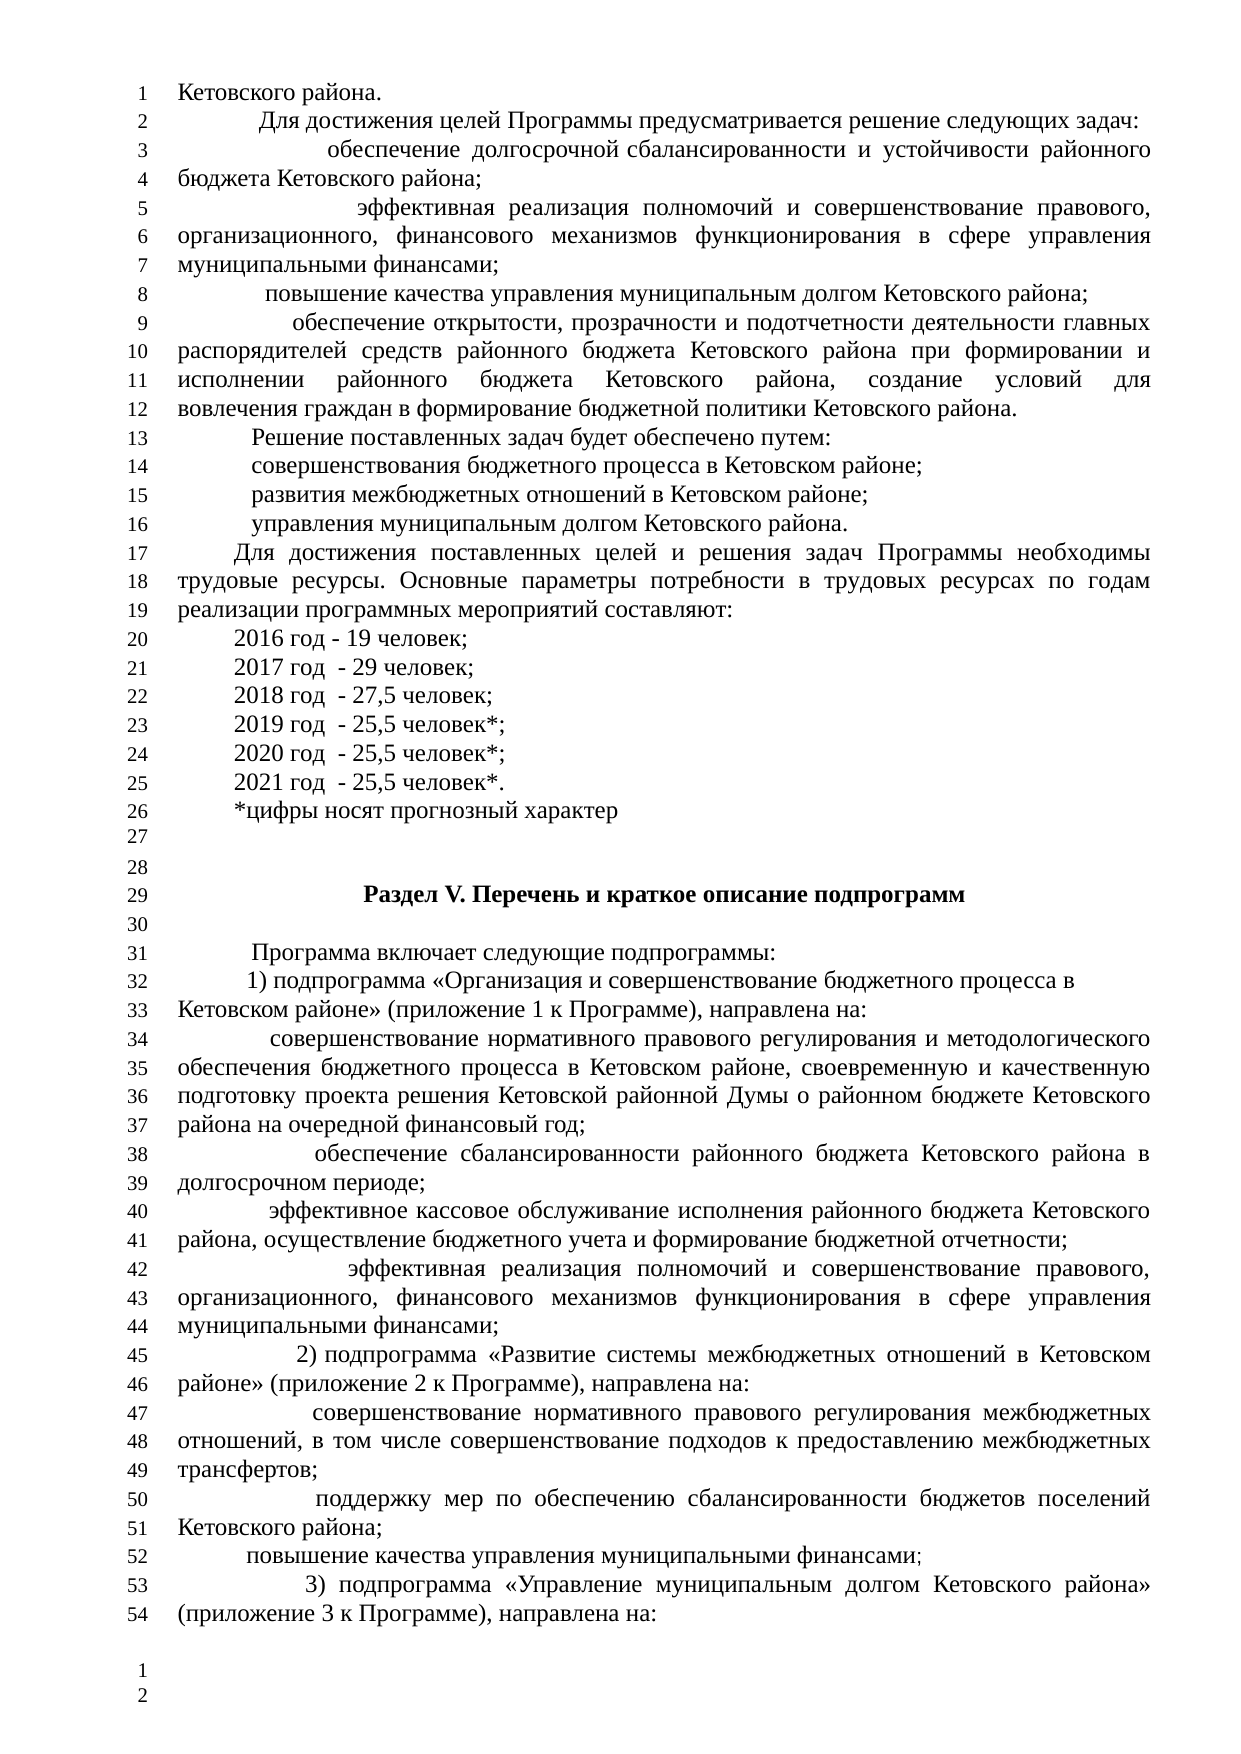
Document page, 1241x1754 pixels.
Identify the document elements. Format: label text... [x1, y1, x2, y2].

text 2) подпрограмма «Развитие системы межбюджетных отношений в Кетовском районе» (приложение 2 к Программе), направлена на: [177, 1339, 1152, 1397]
text 1) подпрограмма «Организация и совершенствование бюджетного процесса в Кетовском районе» (приложение 1 к Программе), направлена на: [177, 966, 1152, 1023]
text Решение поставленных задач будет обеспечено путем: [251, 422, 1152, 451]
text совершенствование нормативного правового регулирования межбюджетных отношений, в том числе совершенствование подходов к предоставлению межбюджетных трансфертов; [177, 1397, 1152, 1483]
text управления муниципальным долгом Кетовского района. [251, 508, 1152, 537]
text обеспечение долгосрочной сбалансированности и устойчивости районного бюджета Кетовского района; [177, 134, 1152, 192]
text обеспечение сбалансированности районного бюджета Кетовского района в долгосрочном периоде; [177, 1138, 1152, 1196]
text эффективная реализация полномочий и совершенствование правового, организационного, финансового механизмов функционирования в сфере управления муниципальными финансами; [177, 192, 1152, 278]
text 3) подпрограмма «Управление муниципальным долгом Кетовского района» (приложение 3 к Программе), направлена на: [177, 1569, 1152, 1627]
text повышение качества управления муниципальным долгом Кетовского района; [177, 278, 1152, 307]
text 2018 год - 27,5 человек; [177, 681, 1152, 709]
text 2020 год - 25,5 человек*; [177, 738, 1152, 767]
text Программа включает следующие подпрограммы: [251, 937, 1152, 966]
text Для достижения поставленных целей и решения задач Программы необходимы трудовые ресурсы. Основные параметры потребности в трудовых ресурсах по годам реализации программных мероприятий составляют: [177, 537, 1152, 623]
text 2017 год - 29 человек; [177, 652, 1152, 681]
text 2021 год - 25,5 человек*. [177, 767, 1152, 796]
text совершенствования бюджетного процесса в Кетовском районе; [251, 451, 1152, 479]
text *цифры носят прогнозный характер [177, 796, 1152, 824]
text Раздел V. Перечень и краткое описание подпрограмм [177, 879, 1152, 908]
text Для достижения целей Программы предусматривается решение следующих задач: [177, 106, 1152, 134]
text обеспечение открытости, прозрачности и подотчетности деятельности главных распорядителей средств районного бюджета Кетовского района при формировании и исполнении районного бюджета Кетовского района, создание условий для вовлечения граждан в формирование бюджетной политики Кетовского района. [177, 307, 1152, 422]
text совершенствование нормативного правового регулирования и методологического обеспечения бюджетного процесса в Кетовском районе, своевременную и качественную подготовку проекта решения Кетовской районной Думы о районном бюджете Кетовского района на очередной финансовый год; [177, 1023, 1152, 1138]
text эффективная реализация полномочий и совершенствование правового, организационного, финансового механизмов функционирования в сфере управления муниципальными финансами; [177, 1253, 1152, 1339]
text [177, 77, 1152, 106]
text развития межбюджетных отношений в Кетовском районе; [251, 479, 1152, 508]
text эффективное кассовое обслуживание исполнения районного бюджета Кетовского района, осуществление бюджетного учета и формирование бюджетной отчетности; [177, 1196, 1152, 1253]
text поддержку мер по обеспечению сбалансированности бюджетов поселений Кетовского района; [177, 1483, 1152, 1541]
text 2019 год - 25,5 человек*; [177, 709, 1152, 738]
text повышение качества управления муниципальными финансами; [177, 1541, 1152, 1569]
text 2016 год - 19 человек; [177, 623, 1152, 652]
